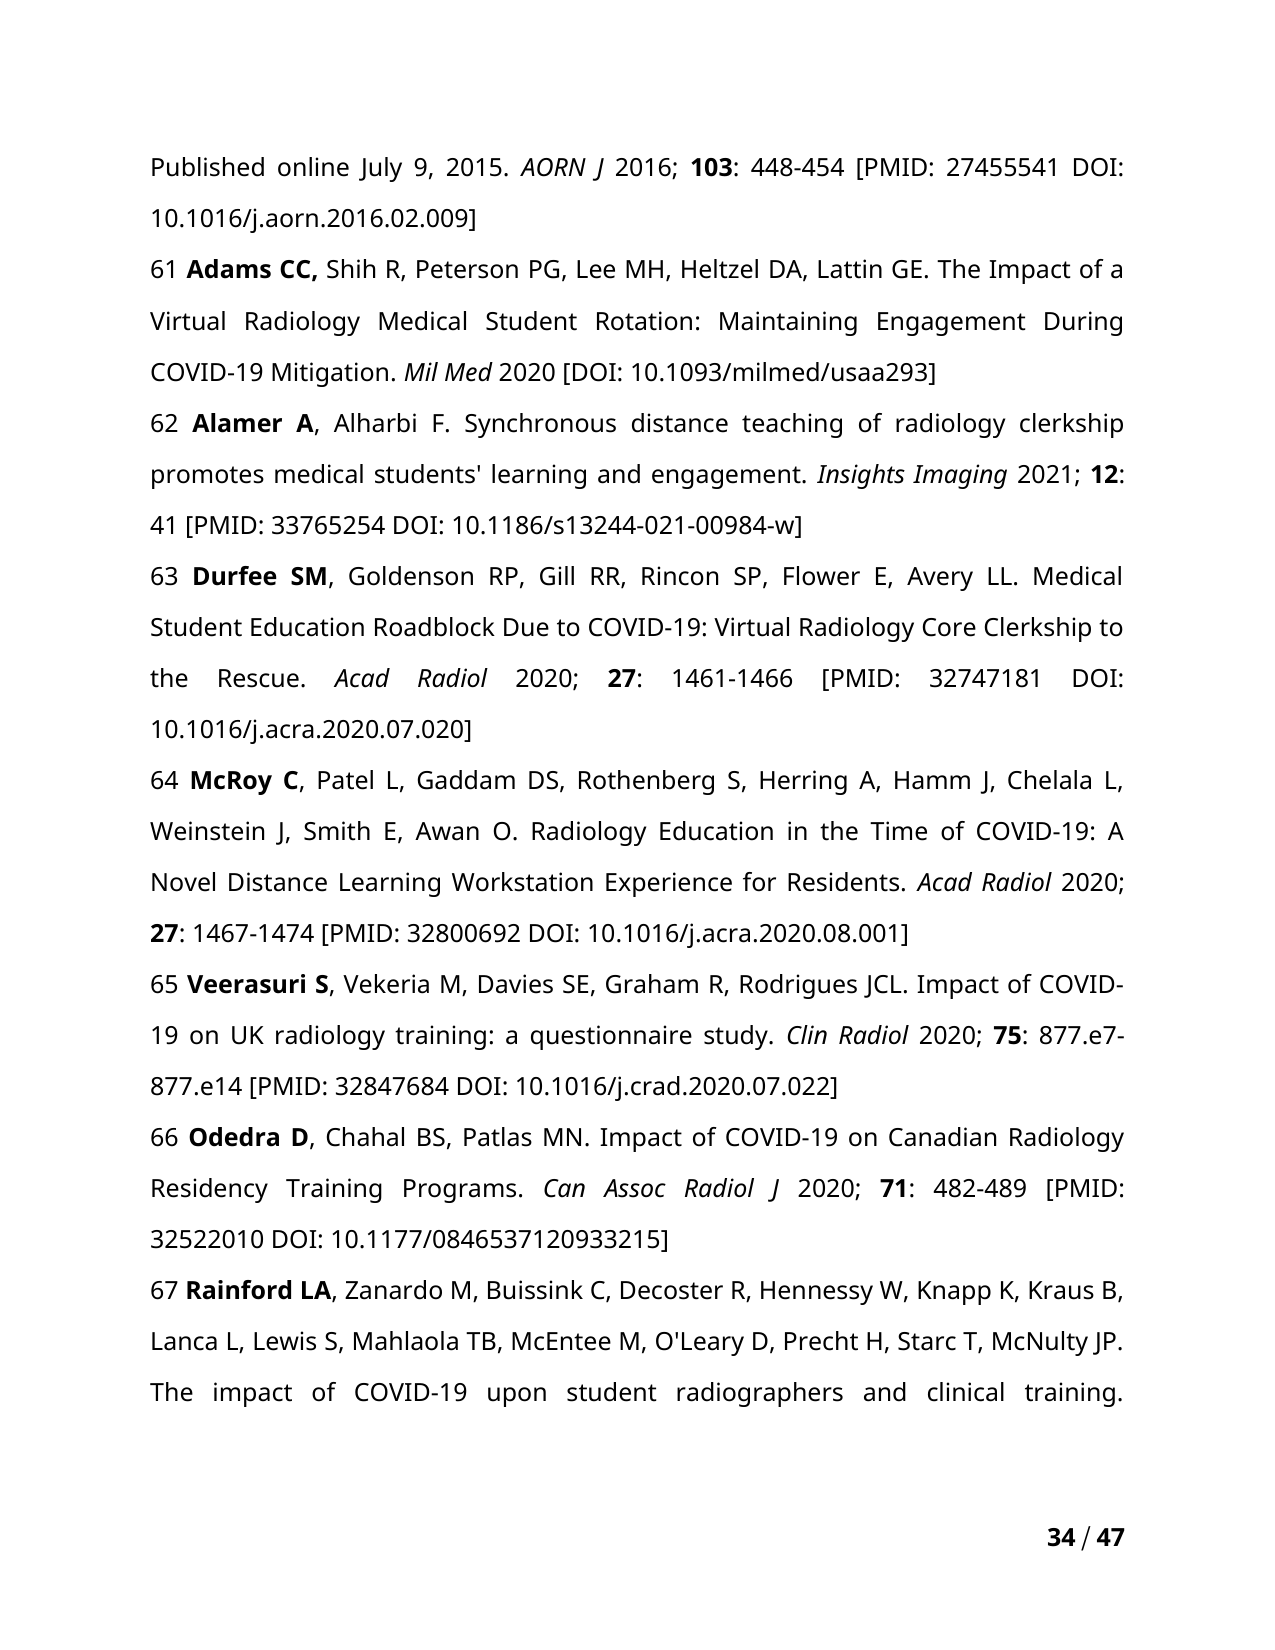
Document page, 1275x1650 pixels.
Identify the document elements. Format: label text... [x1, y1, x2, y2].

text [150, 150, 1125, 235]
text 66 Odedra D, Chahal BS, Patlas MN. Impact of COVID-19 on Canadian Radiology Residency Training Programs. Can Assoc Radiol J 2020; 71: 482-489 [PMID: 32522010 DOI: 10.1177/0846537120933215] [150, 1120, 1125, 1256]
text 61 Adams CC, Shih R, Peterson PG, Lee MH, Heltzel DA, Lattin GE. The Impact of a Virtual Radiology Medical Student Rotation: Maintaining Engagement During COVID-19 Mitigation. Mil Med 2020 [DOI: 10.1093/milmed/usaa293] [150, 252, 1125, 388]
text 64 McRoy C, Patel L, Gaddam DS, Rothenberg S, Herring A, Hamm J, Chelala L, Weinstein J, Smith E, Awan O. Radiology Education in the Time of COVID-19: A Novel Distance Learning Workstation Experience for Residents. Acad Radiol 2020; 27: 1467-1474 [PMID: 32800692 DOI: 10.1016/j.acra.2020.08.001] [150, 762, 1125, 950]
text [150, 1273, 1125, 1409]
text 62 Alamer A, Alharbi F. Synchronous distance teaching of radiology clerkship promotes medical students' learning and engagement. Insights Imaging 2021; 12: 41 [PMID: 33765254 DOI: 10.1186/s13244-021-00984-w] [150, 405, 1125, 541]
text 65 Veerasuri S, Vekeria M, Davies SE, Graham R, Rodrigues JCL. Impact of COVID-19 on UK radiology training: a questionnaire study. Clin Radiol 2020; 75: 877.e7-877.e14 [PMID: 32847684 DOI: 10.1016/j.crad.2020.07.022] [150, 967, 1125, 1103]
text 63 Durfee SM, Goldenson RP, Gill RR, Rincon SP, Flower E, Avery LL. Medical Student Education Roadblock Due to COVID-19: Virtual Radiology Core Clerkship to the Rescue. Acad Radiol 2020; 27: 1461-1466 [PMID: 32747181 DOI: 10.1016/j.acra.2020.07.020] [150, 558, 1125, 746]
